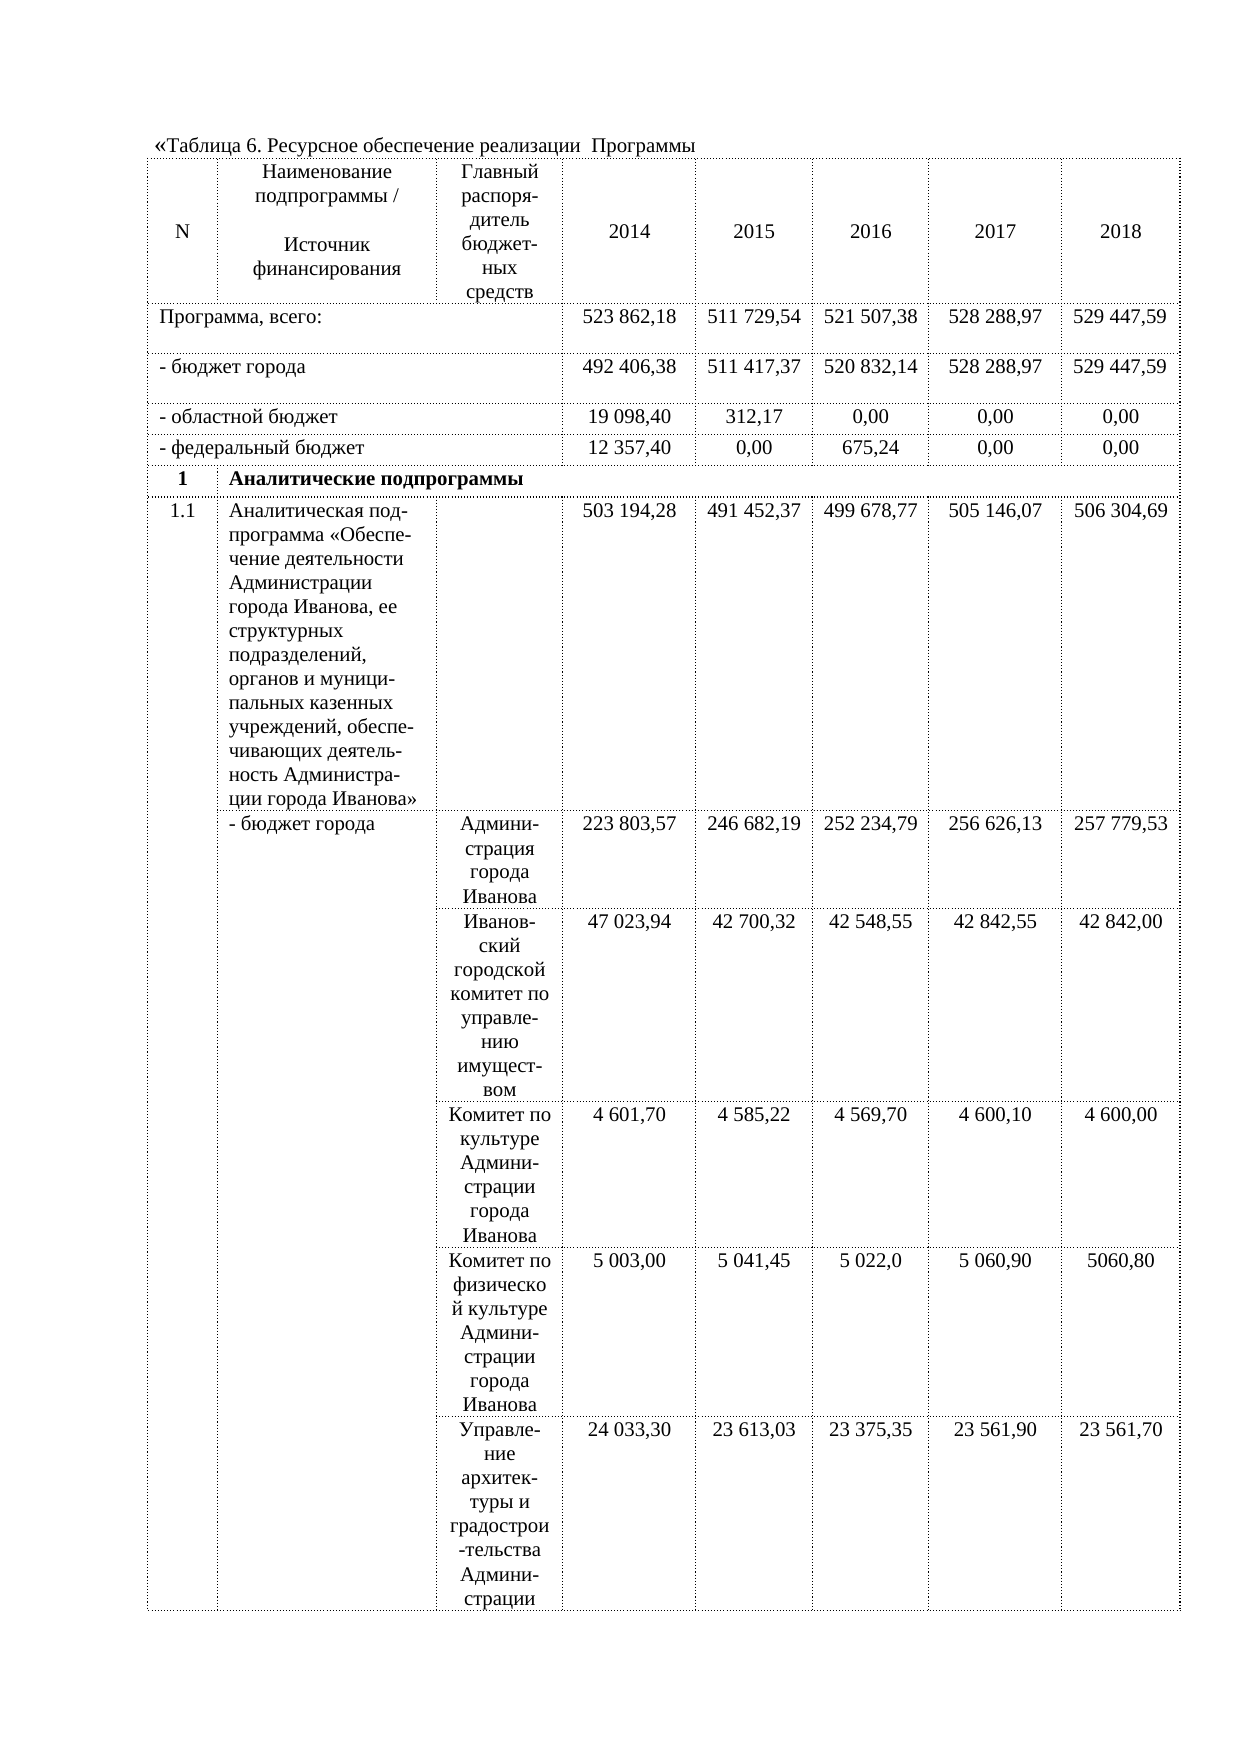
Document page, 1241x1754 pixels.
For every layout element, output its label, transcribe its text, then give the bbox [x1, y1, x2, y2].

table_cell 4 601,70 [563, 1101, 696, 1247]
table_cell 0,00 [929, 403, 1062, 434]
table_cell 23 561,70 [1062, 1416, 1180, 1609]
table_cell 521 507,38 [812, 303, 929, 353]
table_cell 0,00 [1062, 434, 1180, 465]
table_cell 523 862,18 [563, 303, 696, 353]
table_header 2015 [696, 158, 812, 303]
table_cell 4 600,10 [929, 1101, 1062, 1247]
table_cell 492 406,38 [563, 353, 696, 403]
table_cell 23 613,03 [696, 1416, 812, 1609]
table_cell 4 569,70 [812, 1101, 929, 1247]
table_cell 528 288,97 [929, 353, 1062, 403]
table_cell - федеральный бюджет [148, 434, 563, 465]
table_cell 499 678,77 [812, 496, 929, 810]
table_cell 520 832,14 [812, 353, 929, 403]
table_cell Программа, всего: [148, 303, 563, 353]
table_cell 0,00 [929, 434, 1062, 465]
table_cell 23 561,90 [929, 1416, 1062, 1609]
table_cell 529 447,59 [1062, 303, 1180, 353]
table_cell Источник финансирования [217, 207, 436, 303]
table_cell 5 003,00 [563, 1247, 696, 1416]
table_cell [436, 1416, 563, 1609]
table_cell 223 803,57 [563, 810, 696, 908]
table_cell 246 682,19 [696, 810, 812, 908]
table_cell 1.1 [148, 496, 217, 1609]
table_cell 5060,80 [1062, 1247, 1180, 1416]
table_cell 528 288,97 [929, 303, 1062, 353]
table_cell 42 842,55 [929, 908, 1062, 1101]
table_cell 5 060,90 [929, 1247, 1062, 1416]
table_cell 511 729,54 [696, 303, 812, 353]
table_cell 19 098,40 [563, 403, 696, 434]
table_cell Аналитическая под-программа «Обеспе-чение деятельности Администрации города Иванова, ее структурных подразделений, органов и муници-пальных казенных учреждений, обеспе-чивающих деятель-ность Администра-ции города Иванова» [217, 496, 436, 810]
table_header 2016 [812, 158, 929, 303]
table_cell Иванов-ский городской комитет по управле-нию имущест-вом [436, 908, 563, 1101]
table_cell 675,24 [812, 434, 929, 465]
table_cell 505 146,07 [929, 496, 1062, 810]
table_cell 47 023,94 [563, 908, 696, 1101]
table_cell [436, 496, 563, 810]
table_cell 4 600,00 [1062, 1101, 1180, 1247]
table_cell 0,00 [696, 434, 812, 465]
table_cell Админи-страция города Иванова [436, 810, 563, 908]
table_cell 42 842,00 [1062, 908, 1180, 1101]
table_cell Комитет по культуре Админи-страции города Иванова [436, 1101, 563, 1247]
table_cell - бюджет города [148, 353, 563, 403]
table_cell - бюджет города [217, 810, 436, 1609]
table_cell 42 700,32 [696, 908, 812, 1101]
table_cell 506 304,69 [1062, 496, 1180, 810]
table_header 2014 [563, 158, 696, 303]
table_cell 529 447,59 [1062, 353, 1180, 403]
table_cell 312,17 [696, 403, 812, 434]
table_cell - областной бюджет [148, 403, 563, 434]
table_header Наименование подпрограммы / [217, 158, 436, 207]
table_header 2018 [1062, 158, 1180, 303]
table_header 2017 [929, 158, 1062, 303]
table_cell Комитет по физической культуре Админи-страции города Иванова [436, 1247, 563, 1416]
table_cell 0,00 [812, 403, 929, 434]
text «Таблица 6. Ресурсное обеспечение реализации Программы [148, 129, 1137, 158]
table_cell 256 626,13 [929, 810, 1062, 908]
table_cell 23 375,35 [812, 1416, 929, 1609]
table_cell 503 194,28 [563, 496, 696, 810]
table_cell Аналитические подпрограммы [217, 465, 1180, 496]
table_cell 5 041,45 [696, 1247, 812, 1416]
table_cell 4 585,22 [696, 1101, 812, 1247]
table_header N [148, 158, 217, 303]
table_cell 42 548,55 [812, 908, 929, 1101]
table_cell 24 033,30 [563, 1416, 696, 1609]
table_cell 511 417,37 [696, 353, 812, 403]
table_header Главный распоря-дитель бюджет-ных средств [436, 158, 563, 303]
table_cell 491 452,37 [696, 496, 812, 810]
table_cell 1 [148, 465, 217, 496]
table_cell 12 357,40 [563, 434, 696, 465]
table_cell 257 779,53 [1062, 810, 1180, 908]
table_cell 5 022,0 [812, 1247, 929, 1416]
table_cell 252 234,79 [812, 810, 929, 908]
table_cell 0,00 [1062, 403, 1180, 434]
